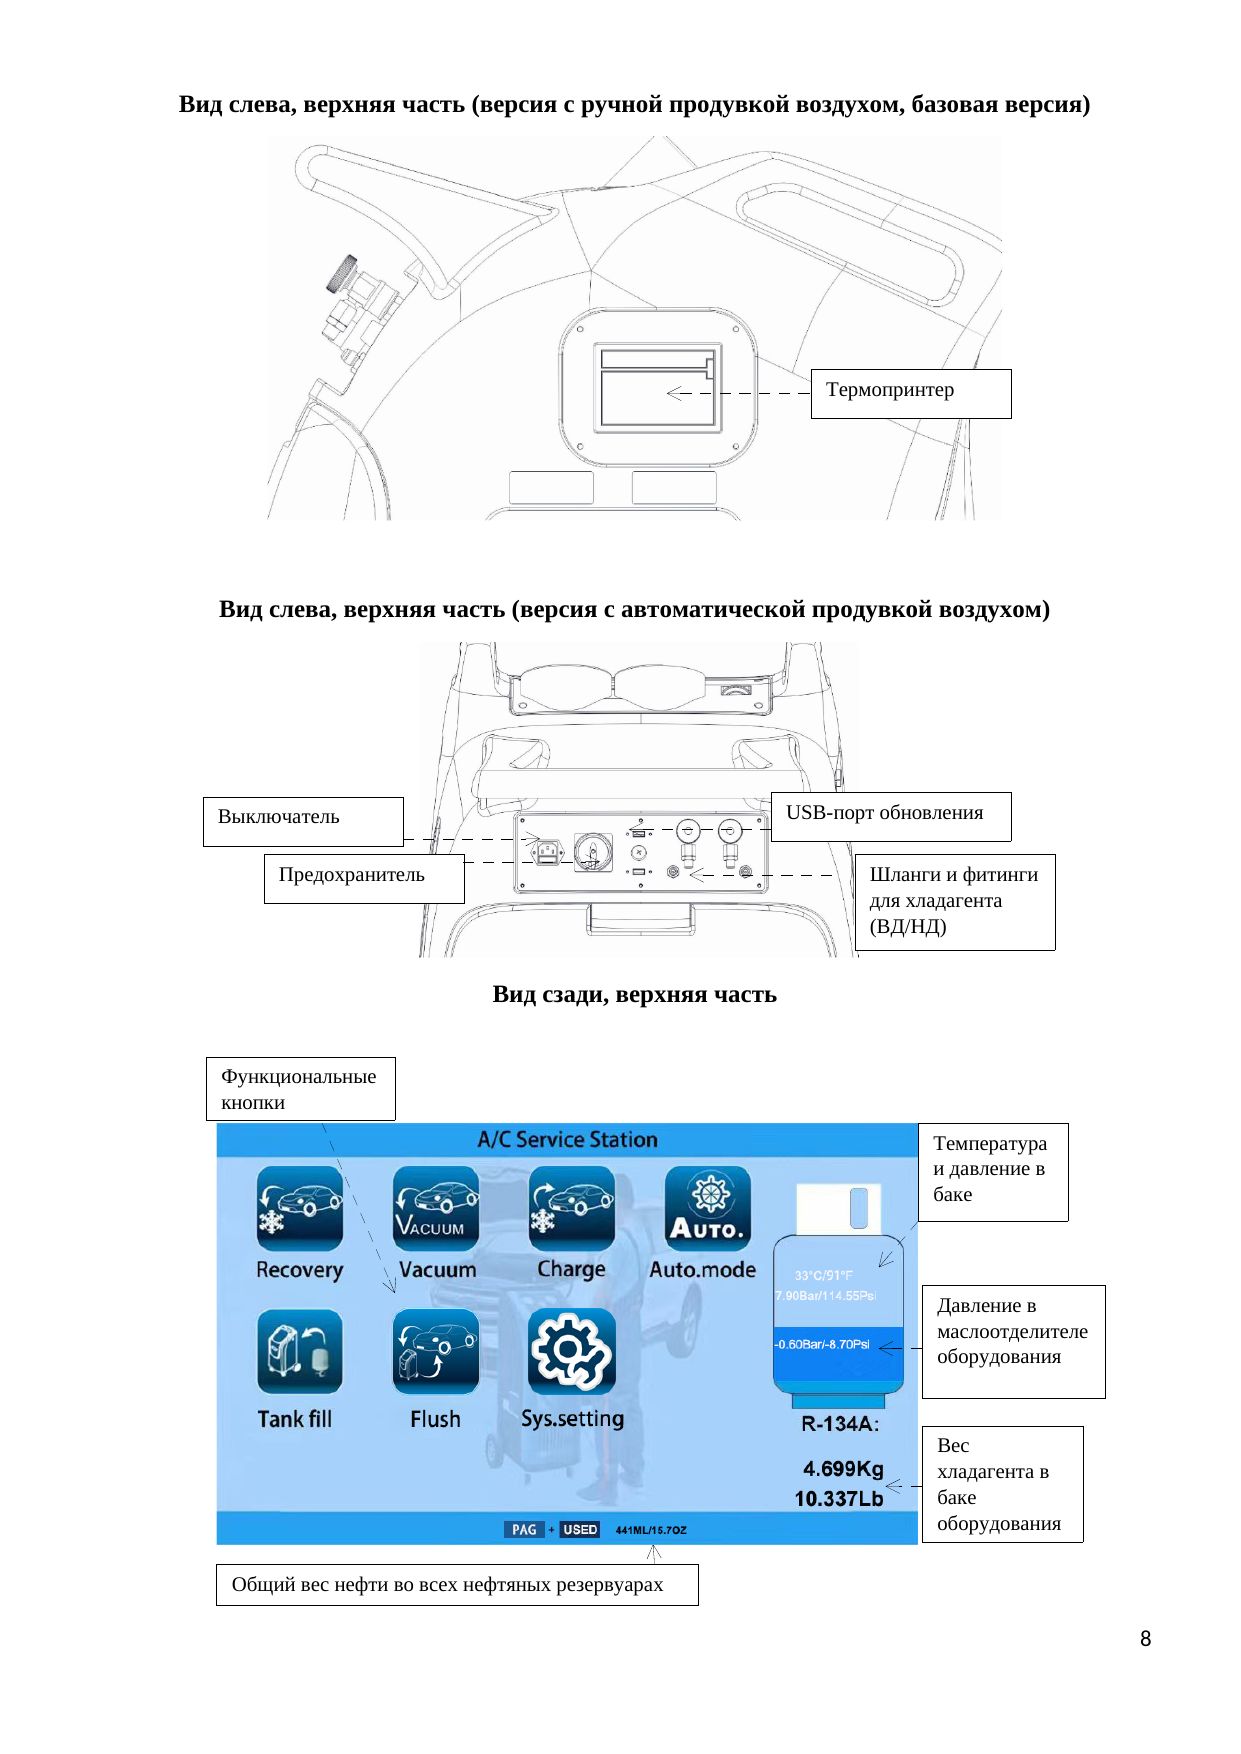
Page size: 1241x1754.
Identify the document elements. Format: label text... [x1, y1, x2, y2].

text Вид слева, верхняя часть (версия с автоматической продувкой воздухом) [118, 594, 1152, 623]
picture [408, 642, 862, 961]
text Вид слева, верхняя часть (версия с ручной продувкой воздухом, базовая версия) [118, 89, 1152, 117]
text Вид сзади, верхняя часть [118, 979, 1152, 1008]
picture [216, 1123, 918, 1545]
picture [267, 136, 1003, 576]
